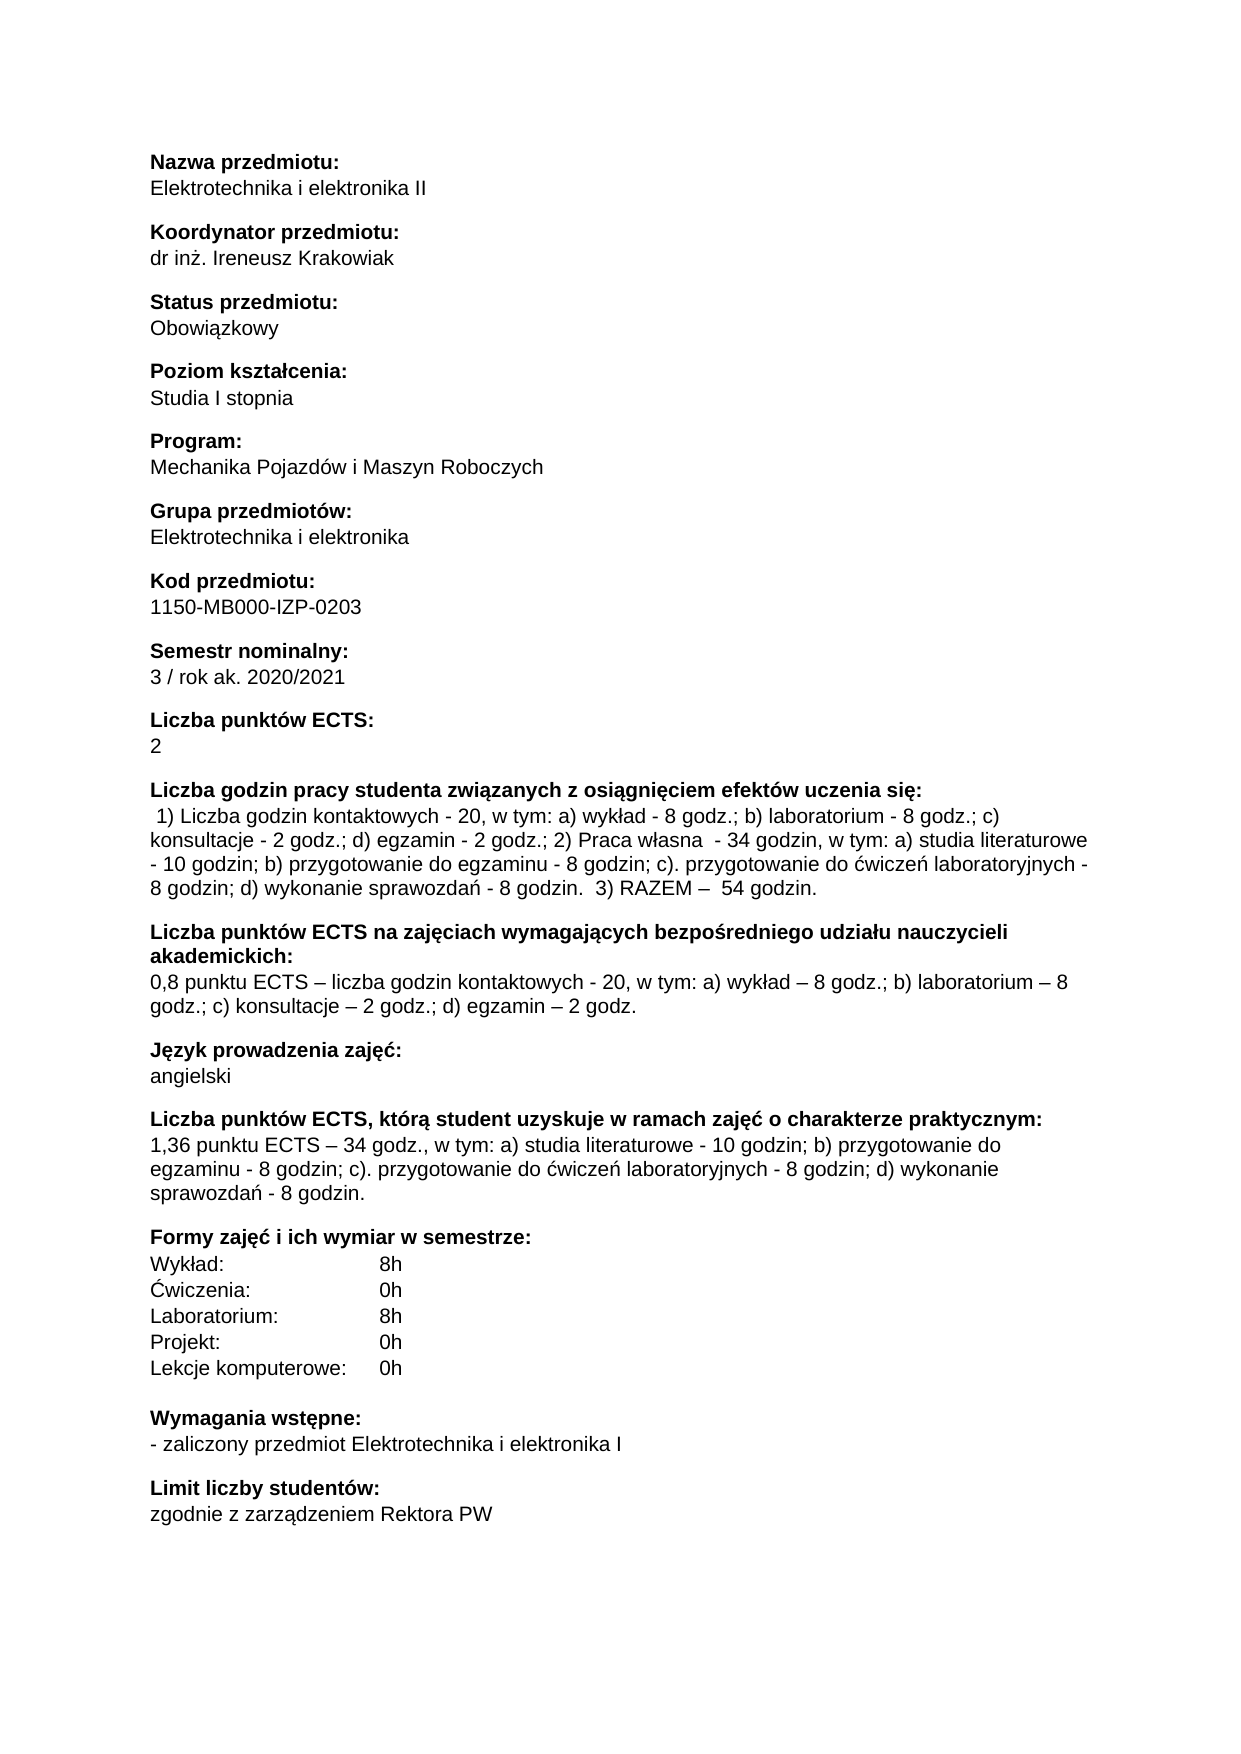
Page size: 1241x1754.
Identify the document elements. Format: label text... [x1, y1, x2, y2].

table_cell 0h [369, 1354, 597, 1380]
text 1,36 punktu ECTS – 34 godz., w tym: a) studia literaturowe - 10 godzin; b) przygotowanie do egzaminu - 8 godzin; c). przygotowanie do ćwiczeń laboratoryjnych - 8 godzin; d) wykonanie sprawozdań - 8 godzin. [150, 1133, 1090, 1205]
text Wymagania wstępne: [150, 1406, 1090, 1430]
text Elektrotechnika i elektronika [150, 525, 1090, 549]
table_header 8h [369, 1252, 597, 1276]
text Kod przedmiotu: [150, 569, 1090, 593]
text Limit liczby studentów: [150, 1476, 1090, 1499]
text Liczba punktów ECTS na zajęciach wymagających bezpośredniego udziału nauczycieli akademickich: [150, 920, 1090, 968]
text Elektrotechnika i elektronika II [150, 176, 1090, 200]
text dr inż. Ireneusz Krakowiak [150, 246, 1090, 270]
text Status przedmiotu: [150, 289, 1090, 313]
table_cell 0h [369, 1276, 597, 1302]
table_cell Laboratorium: [140, 1304, 367, 1328]
text 3 / rok ak. 2020/2021 [150, 664, 1090, 688]
text zgodnie z zarządzeniem Rektora PW [150, 1502, 1090, 1526]
text Liczba punktów ECTS: [150, 708, 1090, 732]
text Koordynator przedmiotu: [150, 220, 1090, 244]
text Poziom kształcenia: [150, 359, 1090, 383]
text 2 [150, 734, 1090, 758]
text Grupa przedmiotów: [150, 499, 1090, 523]
text - zaliczony przedmiot Elektrotechnika i elektronika I [150, 1432, 1090, 1456]
table_cell 8h [369, 1302, 597, 1328]
table_cell Ćwiczenia: [140, 1278, 367, 1302]
text Semestr nominalny: [150, 638, 1090, 662]
table_cell Lekcje komputerowe: [140, 1356, 367, 1380]
text 1150-MB000-IZP-0203 [150, 595, 1090, 619]
text Nazwa przedmiotu: [150, 150, 1090, 174]
text 0,8 punktu ECTS – liczba godzin kontaktowych - 20, w tym: a) wykład – 8 godz.; b) laboratorium – 8 godz.; c) konsultacje – 2 godz.; d) egzamin – 2 godz. [150, 970, 1090, 1018]
text Liczba punktów ECTS, którą student uzyskuje w ramach zajęć o charakterze praktycznym: [150, 1107, 1090, 1131]
text Liczba godzin pracy studenta związanych z osiągnięciem efektów uczenia się: [150, 778, 1090, 802]
text Formy zajęć i ich wymiar w semestrze: [150, 1225, 1090, 1249]
table_cell Projekt: [140, 1330, 367, 1354]
text Obowiązkowy [150, 316, 1090, 339]
text Mechanika Pojazdów i Maszyn Roboczych [150, 455, 1090, 479]
text 1) Liczba godzin kontaktowych - 20, w tym: a) wykład - 8 godz.; b) laboratorium - 8 godz.; c) konsultacje - 2 godz.; d) egzamin - 2 godz.; 2) Praca własna - 34 godzin, w tym: a) studia literaturowe - 10 godzin; b) przygotowanie do egzaminu - 8 godzin; c). przygotowanie do ćwiczeń laboratoryjnych - 8 godzin; d) wykonanie sprawozdań - 8 godzin. 3) RAZEM – 54 godzin. [150, 804, 1090, 900]
text Studia I stopnia [150, 385, 1090, 409]
text Język prowadzenia zajęć: [150, 1037, 1090, 1061]
table_header Wykład: [140, 1252, 367, 1276]
text angielski [150, 1063, 1090, 1087]
text Program: [150, 429, 1090, 453]
table_cell 0h [369, 1328, 597, 1354]
